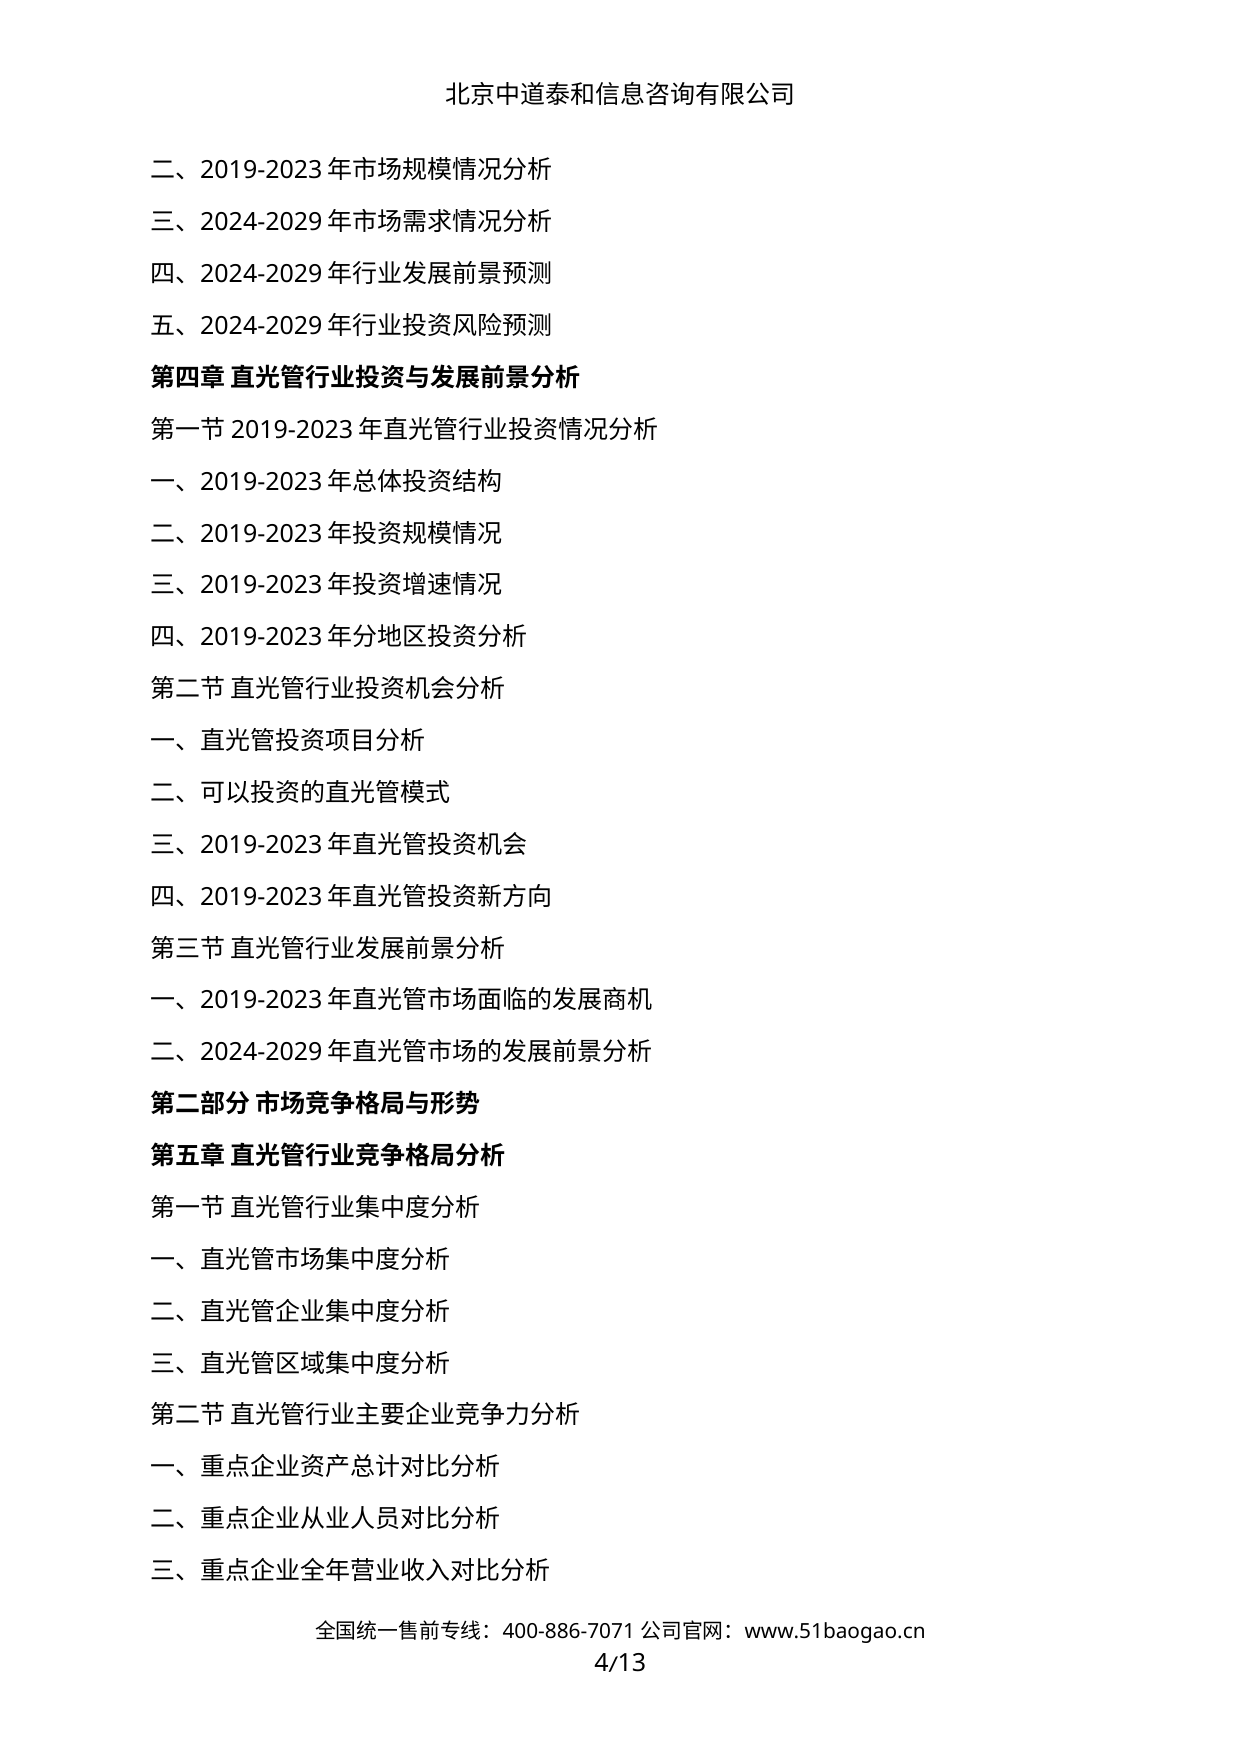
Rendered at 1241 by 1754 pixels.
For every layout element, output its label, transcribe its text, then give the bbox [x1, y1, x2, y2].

text 二、2019-2023年投资规模情况 [150, 513, 1090, 549]
text 五、2024-2029年行业投资风险预测 [150, 306, 1090, 342]
text 二、可以投资的直光管模式 [150, 772, 1090, 809]
text 第二节 直光管行业投资机会分析 [150, 669, 1090, 705]
text 三、2019-2023年直光管投资机会 [150, 824, 1090, 861]
text 第二节 直光管行业主要企业竞争力分析 [150, 1395, 1090, 1431]
text 二、直光管企业集中度分析 [150, 1291, 1090, 1327]
text 三、直光管区域集中度分析 [150, 1343, 1090, 1379]
text 一、2019-2023年直光管市场面临的发展商机 [150, 980, 1090, 1016]
text 第五章 直光管行业竞争格局分析 [150, 1136, 1090, 1172]
text 四、2019-2023年分地区投资分析 [150, 617, 1090, 653]
text 一、2019-2023年总体投资结构 [150, 461, 1090, 497]
text 三、重点企业全年营业收入对比分析 [150, 1551, 1090, 1587]
text 三、2024-2029年市场需求情况分析 [150, 202, 1090, 238]
text 一、直光管市场集中度分析 [150, 1239, 1090, 1276]
text 三、2019-2023年投资增速情况 [150, 565, 1090, 601]
text 二、2019-2023年市场规模情况分析 [150, 150, 1090, 186]
text 第一节 2019-2023年直光管行业投资情况分析 [150, 409, 1090, 446]
text 四、2024-2029年行业发展前景预测 [150, 254, 1090, 290]
text 四、2019-2023年直光管投资新方向 [150, 876, 1090, 912]
text 第二部分 市场竞争格局与形势 [150, 1084, 1090, 1120]
text 二、2024-2029年直光管市场的发展前景分析 [150, 1032, 1090, 1068]
text 一、重点企业资产总计对比分析 [150, 1447, 1090, 1483]
text 二、重点企业从业人员对比分析 [150, 1499, 1090, 1535]
text 第四章 直光管行业投资与发展前景分析 [150, 357, 1090, 394]
text 一、直光管投资项目分析 [150, 721, 1090, 757]
text 第三节 直光管行业发展前景分析 [150, 928, 1090, 964]
text 第一节 直光管行业集中度分析 [150, 1187, 1090, 1224]
